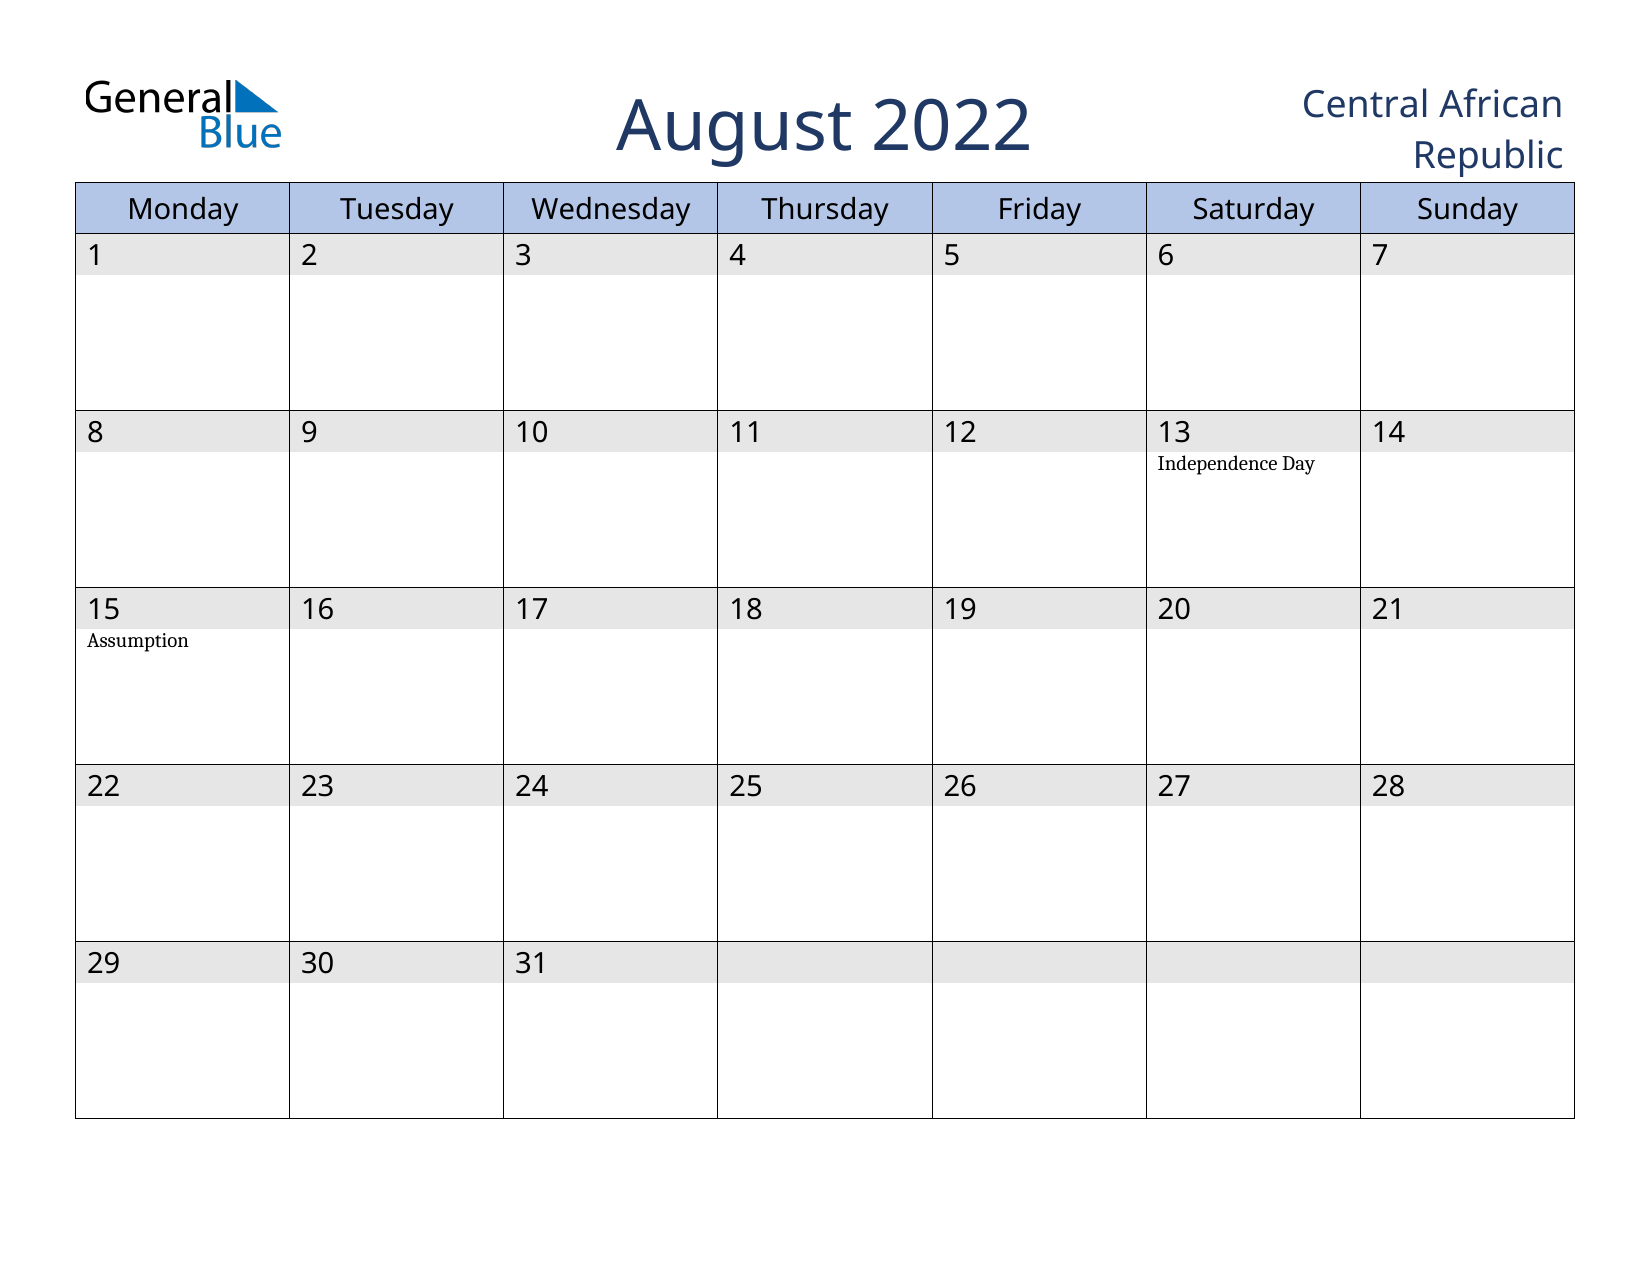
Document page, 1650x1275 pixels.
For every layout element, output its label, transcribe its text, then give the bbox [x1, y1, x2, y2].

table_cell [504, 806, 717, 941]
table_cell [504, 629, 717, 764]
table_cell 10 [504, 411, 717, 452]
table_cell 15 [76, 588, 289, 629]
table_cell 28 [1361, 765, 1574, 806]
table_cell 21 [1361, 588, 1574, 629]
table_cell 29 [76, 942, 289, 983]
table_header August 2022 [504, 75, 1146, 182]
table_cell [718, 275, 932, 410]
table_cell [76, 452, 289, 587]
table_cell 11 [718, 411, 932, 452]
table_cell [718, 629, 932, 764]
table_cell 24 [504, 765, 717, 806]
table_cell 3 [504, 234, 717, 275]
table_cell 23 [290, 765, 503, 806]
picture [86, 80, 281, 148]
table_cell [290, 452, 503, 587]
table_cell [718, 983, 932, 1118]
table_cell [290, 629, 503, 764]
table_cell [1361, 452, 1574, 587]
table_cell [76, 806, 289, 941]
table_cell 20 [1147, 588, 1360, 629]
table_cell [1147, 806, 1360, 941]
table_cell [1361, 629, 1574, 764]
table_cell [1147, 275, 1360, 410]
table_cell [1147, 942, 1360, 983]
table_cell 25 [718, 765, 932, 806]
table_cell [504, 452, 717, 587]
table_cell [76, 275, 289, 410]
table_cell 31 [504, 942, 717, 983]
table_cell 17 [504, 588, 717, 629]
table_cell 2 [290, 234, 503, 275]
table_cell [76, 983, 289, 1118]
table_cell Independence Day [1147, 452, 1360, 587]
table_cell 16 [290, 588, 503, 629]
table_cell [290, 275, 503, 410]
table_cell 13 [1147, 411, 1360, 452]
table_cell 9 [290, 411, 503, 452]
table_cell 22 [76, 765, 289, 806]
table_cell 27 [1147, 765, 1360, 806]
table_cell 1 [76, 234, 289, 275]
table_cell 6 [1147, 234, 1360, 275]
table_cell [1361, 806, 1574, 941]
table_cell 26 [933, 765, 1146, 806]
table_header Central African Republic [1146, 75, 1574, 182]
table_cell [1361, 983, 1574, 1118]
table_cell [718, 942, 932, 983]
table_cell 19 [933, 588, 1146, 629]
table_cell [933, 983, 1146, 1118]
table_cell 18 [718, 588, 932, 629]
table_cell [933, 452, 1146, 587]
table_cell 8 [76, 411, 289, 452]
table_cell 12 [933, 411, 1146, 452]
table_cell Thursday [718, 183, 932, 233]
table_cell [933, 275, 1146, 410]
table_cell [504, 275, 717, 410]
table_header [76, 75, 503, 182]
table_cell [933, 942, 1146, 983]
table_cell 5 [933, 234, 1146, 275]
table_cell [290, 806, 503, 941]
table_cell [718, 806, 932, 941]
table_cell [933, 629, 1146, 764]
table_cell Sunday [1361, 183, 1574, 233]
table_cell [504, 983, 717, 1118]
table_cell Monday [76, 183, 289, 233]
table_cell [1361, 942, 1574, 983]
table_cell [1147, 983, 1360, 1118]
table_cell [718, 452, 932, 587]
table_cell Wednesday [504, 183, 717, 233]
table_cell Friday [933, 183, 1146, 233]
table_cell [290, 983, 503, 1118]
table_cell Assumption [76, 629, 289, 764]
table_cell 7 [1361, 234, 1574, 275]
table_cell 4 [718, 234, 932, 275]
table_cell 30 [290, 942, 503, 983]
table_cell Tuesday [290, 183, 503, 233]
table_cell [1147, 629, 1360, 764]
table_cell 14 [1361, 411, 1574, 452]
table_cell [933, 806, 1146, 941]
table_cell [1361, 275, 1574, 410]
table_cell Saturday [1147, 183, 1360, 233]
